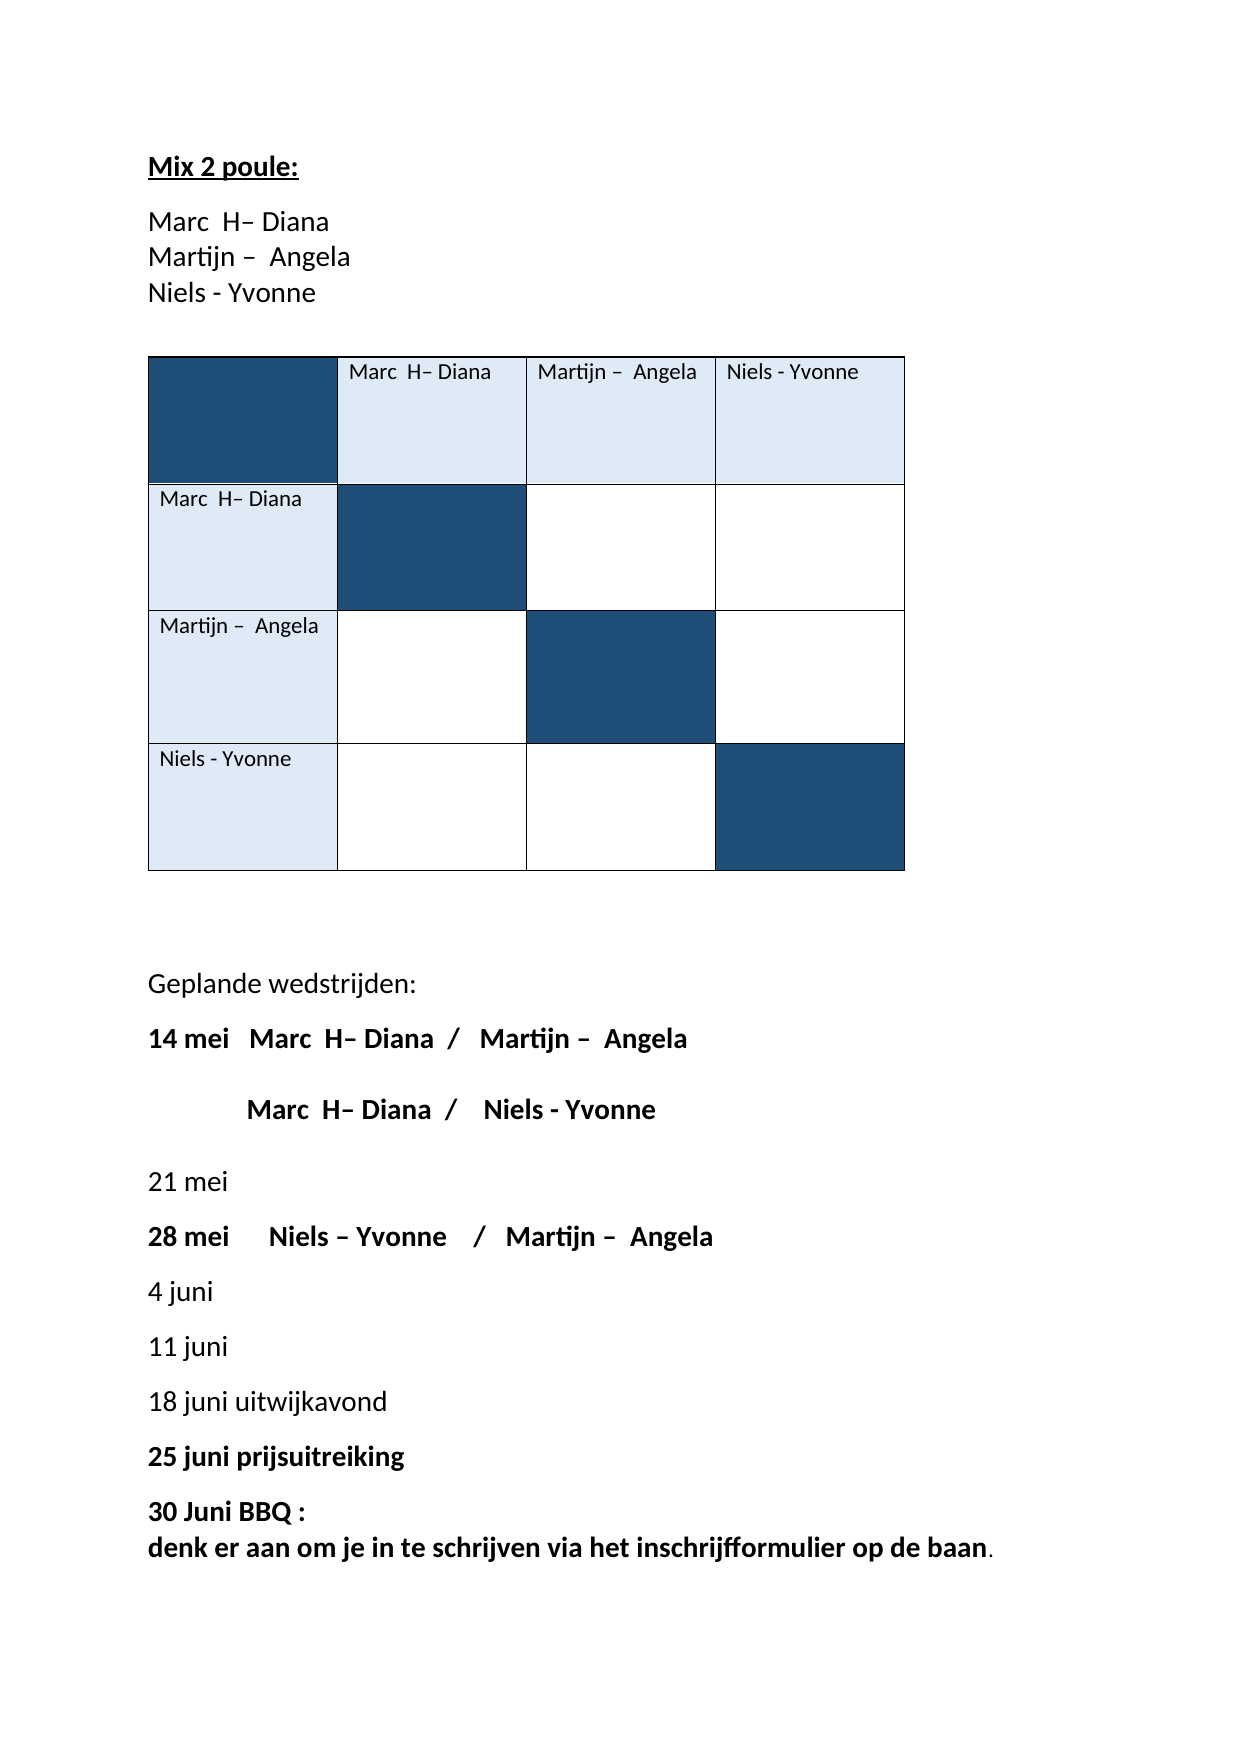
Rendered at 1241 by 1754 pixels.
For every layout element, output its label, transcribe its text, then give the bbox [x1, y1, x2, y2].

table_cell [527, 485, 715, 610]
table_header [149, 358, 337, 483]
table_cell [338, 744, 526, 870]
table_cell [716, 485, 904, 610]
text Niels - Yvonne [148, 274, 1093, 309]
text Geplande wedstrijden: [148, 965, 1093, 1001]
table_cell [716, 611, 904, 743]
text 21 mei [148, 1163, 1093, 1198]
text Mix 2 poule: [148, 148, 1093, 183]
text Marc H– Diana [148, 203, 1093, 238]
table_cell [716, 744, 904, 870]
table_cell Martijn – Angela [149, 611, 337, 743]
text 25 juni prijsuitreiking [148, 1438, 1093, 1474]
table_cell [527, 611, 715, 743]
text 14 mei Marc H– Diana / Martijn – Angela [148, 1020, 1093, 1056]
table_cell [338, 485, 526, 610]
text Marc H– Diana / Niels - Yvonne [148, 1091, 1093, 1127]
table_cell Marc H– Diana [149, 485, 337, 610]
table_cell [338, 611, 526, 743]
table_header Marc H– Diana [338, 358, 526, 483]
text 28 mei Niels – Yvonne / Martijn – Angela [148, 1218, 1093, 1253]
text 4 juni [148, 1273, 1093, 1308]
text 11 juni [148, 1328, 1093, 1363]
text Martijn – Angela [148, 238, 1093, 274]
text 18 juni uitwijkavond [148, 1383, 1093, 1419]
table_cell Niels - Yvonne [149, 744, 337, 870]
table_cell [527, 744, 715, 870]
table_header Martijn – Angela [527, 358, 715, 483]
text 30 Juni BBQ : [148, 1493, 1093, 1529]
table_header Niels - Yvonne [716, 358, 904, 483]
text denk er aan om je in te schrijven via het inschrijfformulier op de baan. [148, 1529, 1093, 1564]
